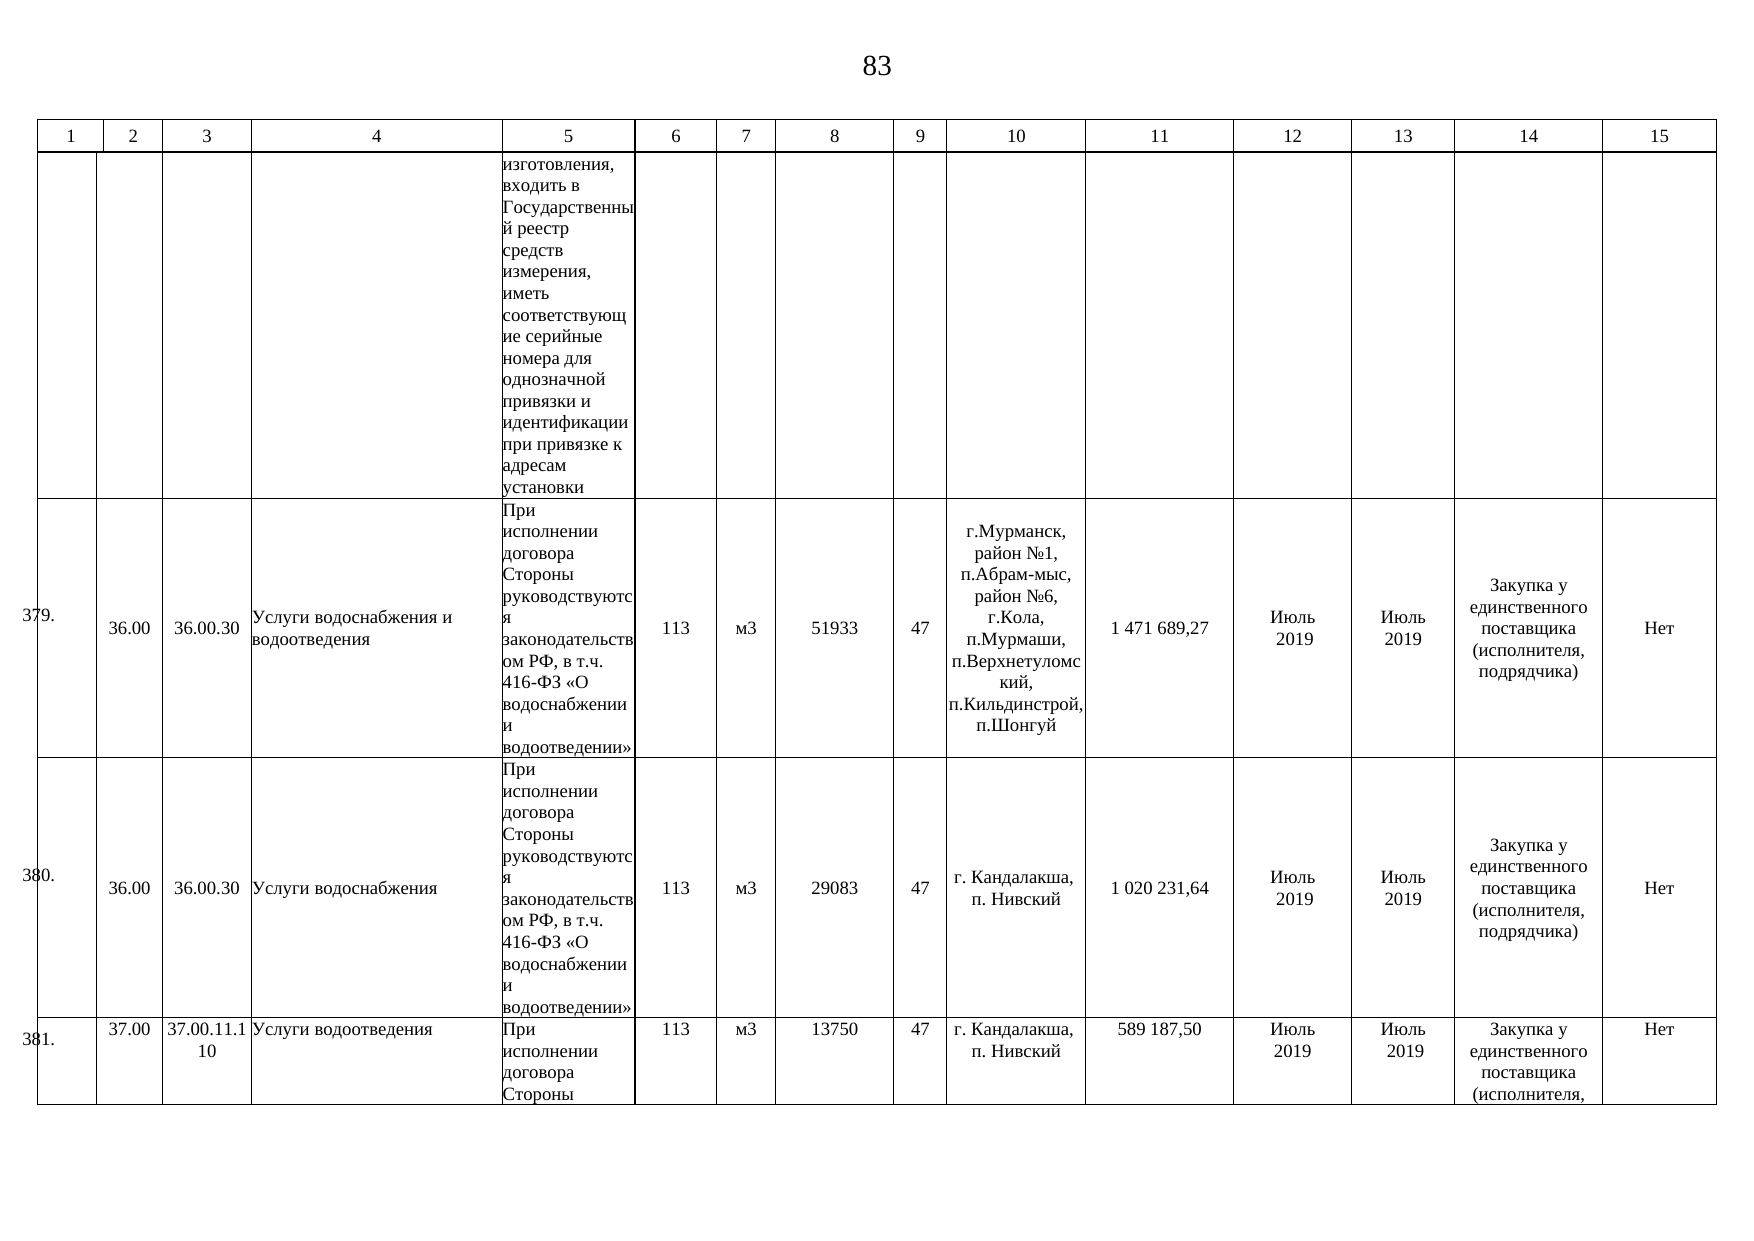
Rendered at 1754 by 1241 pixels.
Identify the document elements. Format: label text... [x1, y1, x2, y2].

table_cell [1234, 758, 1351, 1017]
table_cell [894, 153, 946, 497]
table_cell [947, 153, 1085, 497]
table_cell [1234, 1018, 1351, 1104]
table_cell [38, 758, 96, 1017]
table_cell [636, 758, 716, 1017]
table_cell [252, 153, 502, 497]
table_header 3 [163, 120, 251, 151]
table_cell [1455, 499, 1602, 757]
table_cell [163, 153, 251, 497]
table_header 6 [636, 120, 716, 151]
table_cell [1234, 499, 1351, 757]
table_header 10 [947, 120, 1085, 151]
table_header 13 [1352, 120, 1454, 151]
table_header 11 [1086, 120, 1233, 151]
table_header 12 [1234, 120, 1351, 151]
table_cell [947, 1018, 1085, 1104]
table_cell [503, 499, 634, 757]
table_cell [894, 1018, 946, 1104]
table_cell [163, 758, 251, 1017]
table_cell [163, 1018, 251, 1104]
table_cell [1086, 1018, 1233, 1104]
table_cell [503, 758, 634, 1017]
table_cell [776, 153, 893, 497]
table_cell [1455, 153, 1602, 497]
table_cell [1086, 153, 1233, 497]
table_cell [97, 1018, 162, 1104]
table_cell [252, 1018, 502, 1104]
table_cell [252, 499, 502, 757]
table_header 5 [503, 120, 634, 151]
table_header 1 [38, 120, 103, 151]
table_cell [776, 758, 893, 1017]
table_header 4 [252, 120, 502, 151]
table_header 14 [1455, 120, 1602, 151]
table_header 7 [717, 120, 775, 151]
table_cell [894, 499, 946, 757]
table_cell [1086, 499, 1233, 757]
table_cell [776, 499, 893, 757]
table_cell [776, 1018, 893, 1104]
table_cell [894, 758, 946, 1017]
table_header 8 [776, 120, 893, 151]
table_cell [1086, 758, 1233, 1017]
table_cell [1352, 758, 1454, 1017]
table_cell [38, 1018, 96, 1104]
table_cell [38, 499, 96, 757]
table_header 15 [1603, 120, 1716, 151]
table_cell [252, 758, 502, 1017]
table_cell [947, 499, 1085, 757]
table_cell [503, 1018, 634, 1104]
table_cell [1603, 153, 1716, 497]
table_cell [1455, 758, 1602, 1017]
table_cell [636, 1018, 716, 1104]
table_header 9 [894, 120, 946, 151]
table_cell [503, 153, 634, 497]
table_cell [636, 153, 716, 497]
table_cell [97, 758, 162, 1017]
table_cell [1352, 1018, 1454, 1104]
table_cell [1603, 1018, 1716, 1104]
table_header 2 [104, 120, 162, 151]
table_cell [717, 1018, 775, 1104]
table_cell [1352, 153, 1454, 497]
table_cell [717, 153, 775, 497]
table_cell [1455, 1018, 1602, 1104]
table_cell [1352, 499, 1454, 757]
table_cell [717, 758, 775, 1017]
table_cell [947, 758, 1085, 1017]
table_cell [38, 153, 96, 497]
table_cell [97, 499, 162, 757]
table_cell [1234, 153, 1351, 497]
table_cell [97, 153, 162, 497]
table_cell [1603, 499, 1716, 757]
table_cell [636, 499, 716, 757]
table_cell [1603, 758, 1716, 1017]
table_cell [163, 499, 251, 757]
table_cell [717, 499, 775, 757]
